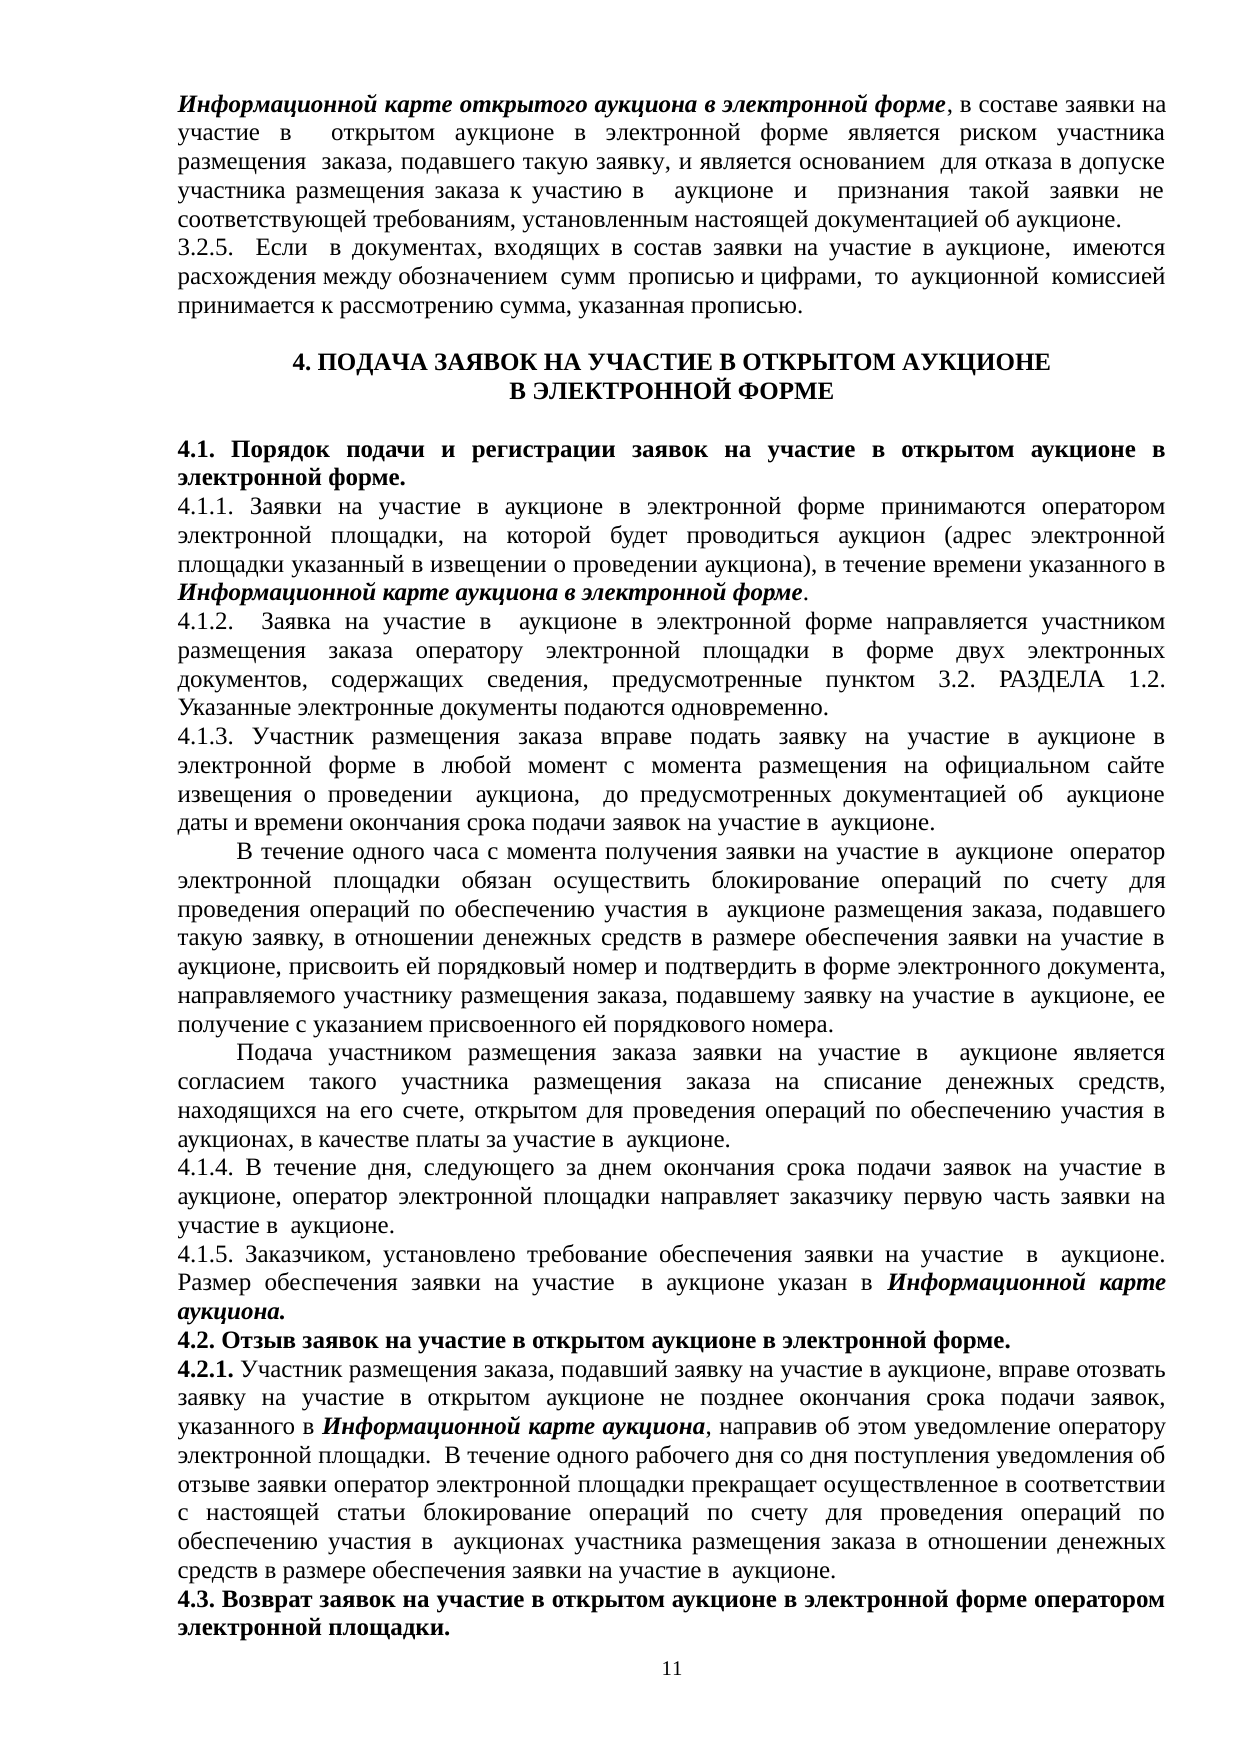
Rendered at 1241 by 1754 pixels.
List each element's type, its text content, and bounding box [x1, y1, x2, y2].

text В ЭЛЕКТРОННОЙ ФОРМЕ [177, 376, 1166, 405]
text 4.1. Порядок подачи и регистрации заявок на участие в открытом аукционе в электронной форме. [177, 434, 1166, 491]
text 4. ПОДАЧА ЗАЯВОК НА УЧАСТИЕ В ОТКРЫТОМ АУКЦИОНЕ [177, 347, 1166, 376]
text 4.3. Возврат заявок на участие в открытом аукционе в электронной форме оператором электронной площадки. [177, 1584, 1166, 1641]
text 4.2. Отзыв заявок на участие в открытом аукционе в электронной форме. [177, 1325, 1166, 1354]
text 4.1.1. Заявки на участие в аукционе в электронной форме принимаются оператором электронной площадки, на которой будет проводиться аукцион (адрес электронной площадки указанный в извещении о проведении аукциона), в течение времени указанного в Информационной карте аукциона в электронной форме. [177, 491, 1166, 606]
text Подача участником размещения заказа заявки на участие в аукционе является согласием такого участника размещения заказа на списание денежных средств, находящихся на его счете, открытом для проведения операций по обеспечению участия в аукционах, в качестве платы за участие в аукционе. [177, 1037, 1166, 1152]
text 4.1.4. В течение дня, следующего за днем окончания срока подачи заявок на участие в аукционе, оператор электронной площадки направляет заказчику первую часть заявки на участие в аукционе. [177, 1152, 1166, 1239]
text 4.1.3. Участник размещения заказа вправе подать заявку на участие в аукционе в электронной форме в любой момент с момента размещения на официальном сайте извещения о проведении аукциона, до предусмотренных документацией об аукционе даты и времени окончания срока подачи заявок на участие в аукционе. [177, 721, 1166, 836]
text 3.2.5. Если в документах, входящих в состав заявки на участие в аукционе, имеются расхождения между обозначением сумм прописью и цифрами, то аукционной комиссией принимается к рассмотрению сумма, указанная прописью. [177, 232, 1166, 319]
text 4.2.1. Участник размещения заказа, подавший заявку на участие в аукционе, вправе отозвать заявку на участие в открытом аукционе не позднее окончания срока подачи заявок, указанного в Информационной карте аукциона, направив об этом уведомление оператору электронной площадки. В течение одного рабочего дня со дня поступления уведомления об отзыве заявки оператор электронной площадки прекращает осуществленное в соответствии с настоящей статьи блокирование операций по счету для проведения операций по обеспечению участия в аукционах участника размещения заказа в отношении денежных средств в размере обеспечения заявки на участие в аукционе. [177, 1354, 1166, 1584]
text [177, 89, 1166, 232]
text 4.1.5. Заказчиком, установлено требование обеспечения заявки на участие в аукционе. Размер обеспечения заявки на участие в аукционе указан в Информационной карте аукциона. [177, 1239, 1166, 1325]
text В течение одного часа с момента получения заявки на участие в аукционе оператор электронной площадки обязан осуществить блокирование операций по счету для проведения операций по обеспечению участия в аукционе размещения заказа, подавшего такую заявку, в отношении денежных средств в размере обеспечения заявки на участие в аукционе, присвоить ей порядковый номер и подтвердить в форме электронного документа, направляемого участнику размещения заказа, подавшему заявку на участие в аукционе, ее получение с указанием присвоенного ей порядкового номера. [177, 836, 1166, 1037]
text 4.1.2. Заявка на участие в аукционе в электронной форме направляется участником размещения заказа оператору электронной площадки в форме двух электронных документов, содержащих сведения, предусмотренные пунктом 3.2. РАЗДЕЛА 1.2. Указанные электронные документы подаются одновременно. [177, 606, 1166, 721]
